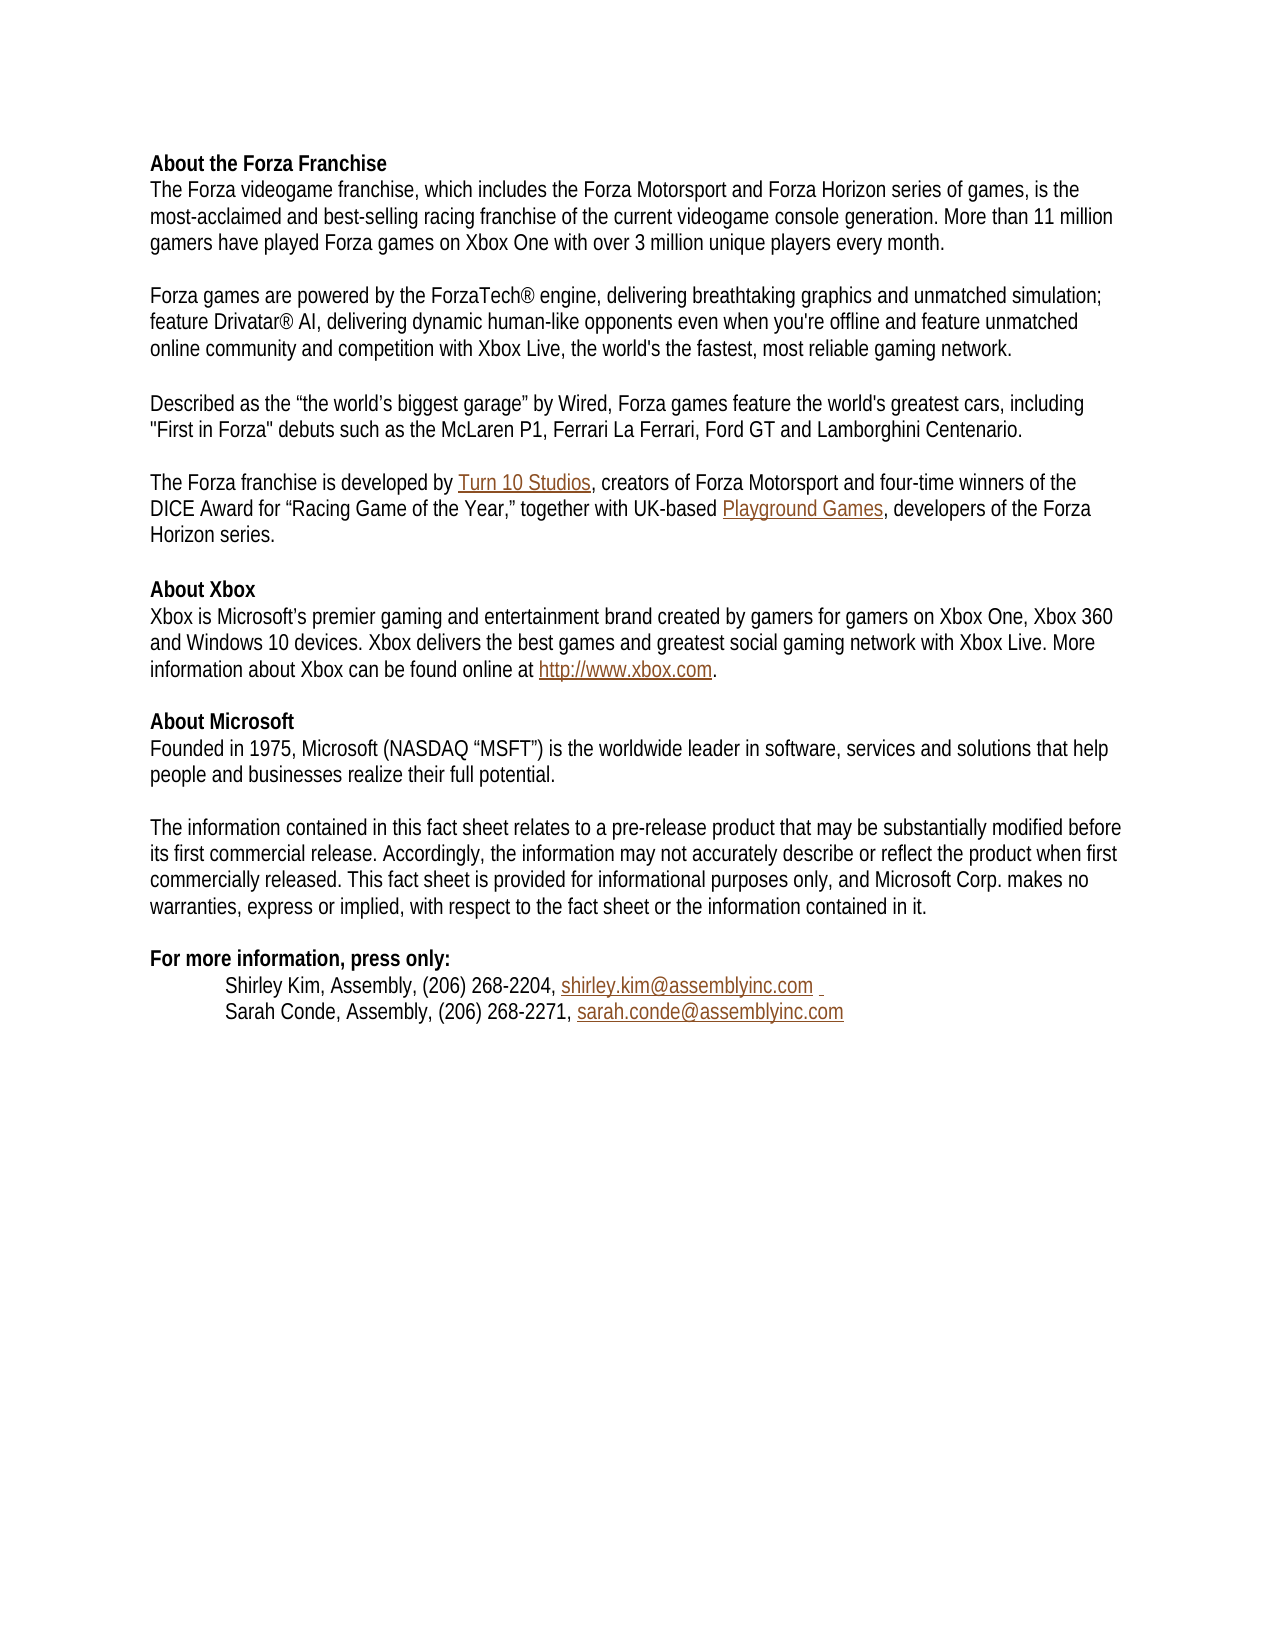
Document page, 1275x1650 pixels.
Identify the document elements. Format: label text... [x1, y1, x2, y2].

text The information contained in this fact sheet relates to a pre-release product that may be substantially modified before its first commercial release. Accordingly, the information may not accurately describe or reflect the product when first commercially released. This fact sheet is provided for informational purposes only, and Microsoft Corp. makes no warranties, express or implied, with respect to the fact sheet or the information contained in it. [150, 814, 1125, 919]
text The Forza franchise is developed by Turn 10 Studios, creators of Forza Motorsport and four-time winners of the DICE Award for “Racing Game of the Year,” together with UK-based Playground Games, developers of the Forza Horizon series. [150, 469, 1125, 576]
text About Microsoft [150, 708, 1125, 734]
text About Xbox [150, 576, 1125, 603]
text Xbox is Microsoft’s premier gaming and entertainment brand created by gamers for gamers on Xbox One, Xbox 360 and Windows 10 devices. Xbox delivers the best games and greatest social gaming network with Xbox Live. More information about Xbox can be found online at http://www.xbox.com. [150, 603, 1144, 682]
text For more information, press only: [150, 945, 1125, 972]
text Described as the “the world’s biggest garage” by Wired, Forza games feature the world's greatest cars, including "First in Forza" debuts such as the McLaren P1, Ferrari La Ferrari, Ford GT and Lamborghini Centenario. [150, 389, 1125, 442]
text Sarah Conde, Assembly, (206) 268-2271, sarah.conde@assemblyinc.com [225, 998, 1125, 1024]
text About the Forza Franchise The Forza videogame franchise, which includes the Forza Motorsport and Forza Horizon series of games, is the most-acclaimed and best-selling racing franchise of the current videogame console generation. More than 11 million gamers have played Forza games on Xbox One with over 3 million unique players every month. [150, 150, 1125, 255]
text Shirley Kim, Assembly, (206) 268-2204, shirley.kim@assemblyinc.com [225, 972, 1125, 998]
text Forza games are powered by the ForzaTech® engine, delivering breathtaking graphics and unmatched simulation; feature Drivatar® AI, delivering dynamic human-like opponents even when you're offline and feature unmatched online community and competition with Xbox Live, the world's the fastest, most reliable gaming network. [150, 282, 1125, 361]
text Founded in 1975, Microsoft (NASDAQ “MSFT”) is the worldwide leader in software, services and solutions that help people and businesses realize their full potential. [150, 734, 1125, 787]
